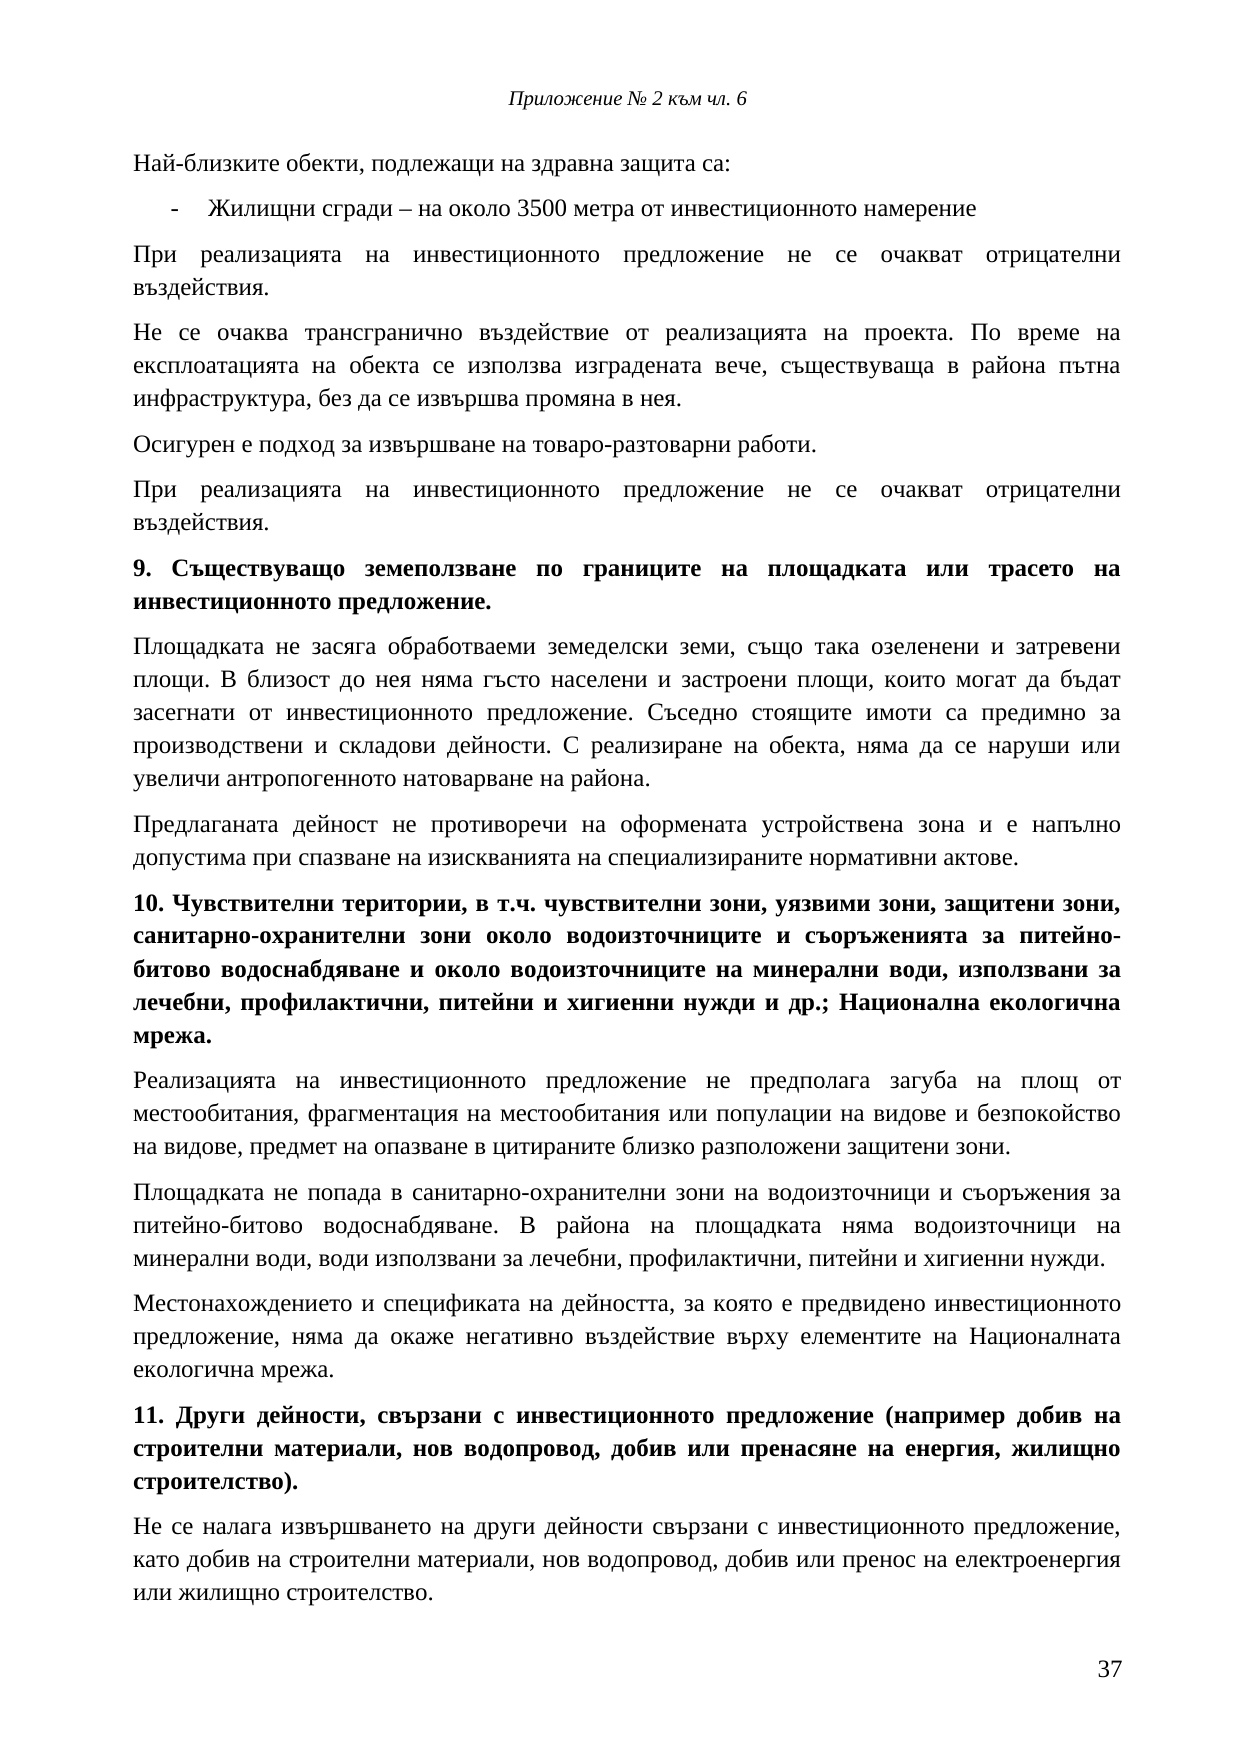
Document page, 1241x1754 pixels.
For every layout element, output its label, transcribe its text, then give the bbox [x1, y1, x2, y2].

text Не се налага извършването на други дейности свързани с инвестиционното предложение, като добив на строителни материали, нов водопровод, добив или пренос на електроенергия или жилищно строителство. [133, 1511, 1122, 1606]
text Най-близките обекти, подлежащи на здравна защита са: [133, 148, 1122, 176]
text При реализацията на инвестиционното предложение не се очакват отрицателни въздействия. [133, 474, 1122, 536]
text Площадката не попада в санитарно-охранителни зони на водоизточници и съоръжения за питейно-битово водоснабдяване. В района на площадката няма водоизточници на минерални води, води използвани за лечебни, профилактични, питейни и хигиенни нужди. [133, 1177, 1122, 1272]
text Предлаганата дейност не противоречи на оформената устройствена зона и е напълно допустима при спазване на изискванията на специализираните нормативни актове. [133, 809, 1122, 871]
text Площадката не засяга обработваеми земеделски земи, също така озеленени и затревени площи. В близост до нея няма гъсто населени и застроени площи, които могат да бъдат засегнати от инвестиционното предложение. Съседно стоящите имоти са предимно за производствени и складови дейности. С реализиране на обекта, няма да се наруши или увеличи антропогенното натоварване на района. [133, 631, 1122, 792]
text Осигурен е подход за извършване на товаро-разтоварни работи. [133, 429, 1122, 458]
subtitle 11. Други дейности, свързани с инвестиционното предложение (например добив на строителни материали, нов водопровод, добив или пренасяне на енергия, жилищно строителство). [133, 1400, 1122, 1495]
list Жилищни сгради – на около 3500 метра от инвестиционното намерение [170, 193, 1122, 222]
subtitle 9. Съществуващо земеползване по границите на площадката или трасето на инвестиционното предложение. [133, 553, 1122, 615]
text Реализацията на инвестиционното предложение не предполага загуба на площ от местообитания, фрагментация на местообитания или популации на видове и безпокойство на видове, предмет на опазване в цитираните близко разположени защитени зони. [133, 1065, 1122, 1160]
text Не се очаква трансгранично въздействие от реализацията на проекта. По време на експлоатацията на обекта се използва изградената вече, съществуваща в района пътна инфраструктура, без да се извършва промяна в нея. [133, 317, 1122, 412]
subtitle 10. Чувствителни територии, в т.ч. чувствителни зони, уязвими зони, защитени зони, санитарно-охранителни зони около водоизточниците и съоръженията за питейно-битово водоснабдяване и около водоизточниците на минерални води, използвани за лечебни, профилактични, питейни и хигиенни нужди и др.; Национална екологична мрежа. [133, 888, 1122, 1048]
text При реализацията на инвестиционното предложение не се очакват отрицателни въздействия. [133, 239, 1122, 301]
text Местонахождението и спецификата на дейността, за която е предвидено инвестиционното предложение, няма да окаже негативно въздействие върху елементите на Националната екологична мрежа. [133, 1288, 1122, 1383]
